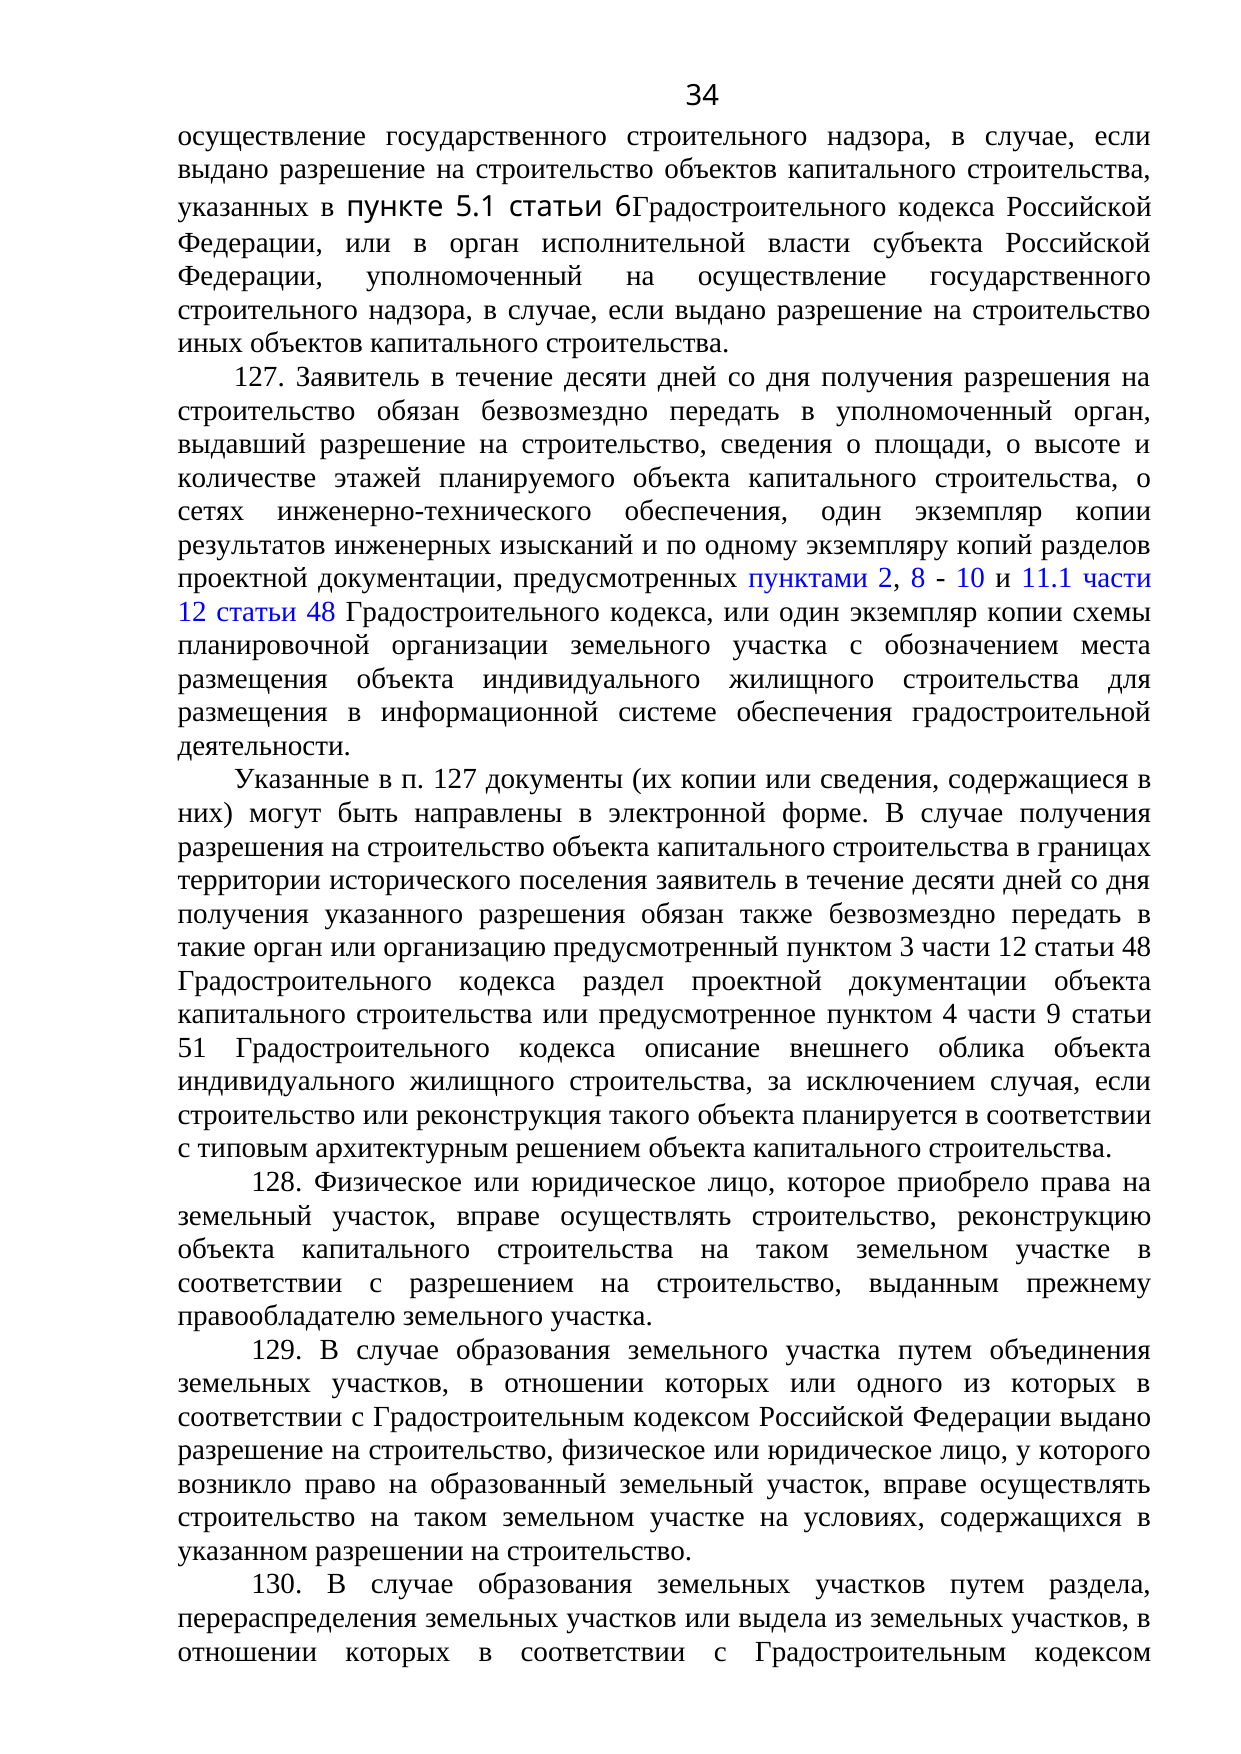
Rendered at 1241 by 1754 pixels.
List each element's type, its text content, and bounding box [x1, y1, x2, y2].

text Указанные в п. 127 документы (их копии или сведения, содержащиеся в них) могут быть направлены в электронной форме. В случае получения разрешения на строительство объекта капитального строительства в границах территории исторического поселения заявитель в течение десяти дней со дня получения указанного разрешения обязан также безвозмездно передать в такие орган или организацию предусмотренный пунктом 3 части 12 статьи 48 Градостроительного кодекса раздел проектной документации объекта капитального строительства или предусмотренное пунктом 4 части 9 статьи 51 Градостроительного кодекса описание внешнего облика объекта индивидуального жилищного строительства, за исключением случая, если строительство или реконструкция такого объекта планируется в соответствии с типовым архитектурным решением объекта капитального строительства. [177, 762, 1152, 1164]
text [177, 1567, 1152, 1667]
text 128. Физическое или юридическое лицо, которое приобрело права на земельный участок, вправе осуществлять строительство, реконструкцию объекта капитального строительства на таком земельном участке в соответствии с разрешением на строительство, выданным прежнему правообладателю земельного участка. [177, 1164, 1152, 1332]
text 127. Заявитель в течение десяти дней со дня получения разрешения на строительство обязан безвозмездно передать в уполномоченный орган, выдавший разрешение на строительство, сведения о площади, о высоте и количестве этажей планируемого объекта капитального строительства, о сетях инженерно-технического обеспечения, один экземпляр копии результатов инженерных изысканий и по одному экземпляру копий разделов проектной документации, предусмотренных пунктами 2, 8 - 10 и 11.1 части 12 статьи 48 Градостроительного кодекса, или один экземпляр копии схемы планировочной организации земельного участка с обозначением места размещения объекта индивидуального жилищного строительства для размещения в информационной системе обеспечения градостроительной деятельности. [177, 359, 1152, 762]
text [177, 118, 1152, 359]
text 129. В случае образования земельного участка путем объединения земельных участков, в отношении которых или одного из которых в соответствии с Градостроительным кодексом Российской Федерации выдано разрешение на строительство, физическое или юридическое лицо, у которого возникло право на образованный земельный участок, вправе осуществлять строительство на таком земельном участке на условиях, содержащихся в указанном разрешении на строительство. [177, 1332, 1152, 1567]
